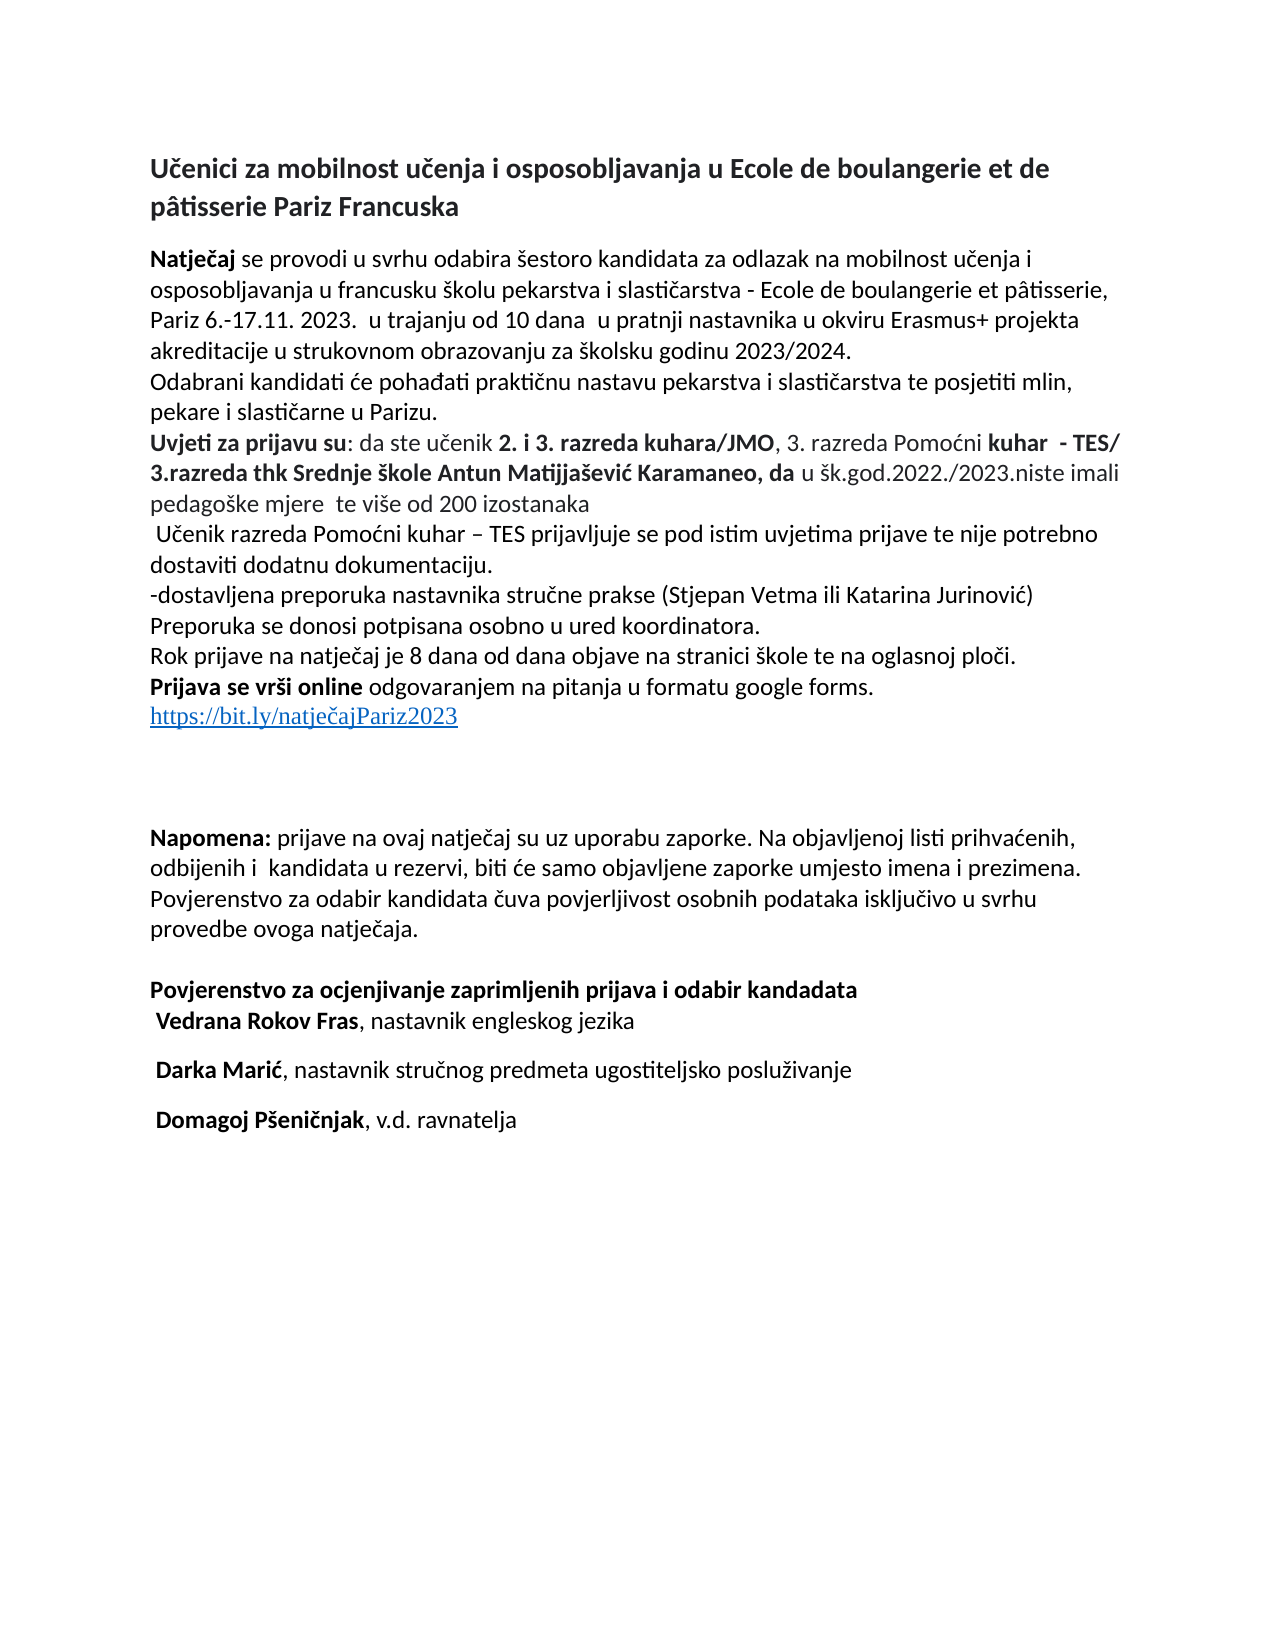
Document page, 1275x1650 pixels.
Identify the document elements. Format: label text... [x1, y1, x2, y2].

text -dostavljena preporuka nastavnika stručne prakse (Stjepan Vetma ili Katarina Jurinović) [150, 579, 1125, 610]
text Domagoj Pšeničnjak, v.d. ravnatelja [150, 1104, 1125, 1134]
text Povjerenstvo za ocjenjivanje zaprimljenih prijava i odabir kandadata [150, 974, 1125, 1005]
text Uvjeti za prijavu su: da ste učenik 2. i 3. razreda kuhara/JMO, 3. razreda Pomoćni kuhar - TES/ 3.razreda thk Srednje škole Antun Matijjašević Karamaneo, da u šk.god.2022./2023.niste imali pedagoške mjere te više od 200 izostanaka [590, 427, 1125, 518]
text Vedrana Rokov Fras, nastavnik engleskog jezika [150, 1005, 1125, 1035]
text Odabrani kandidati će pohađati praktičnu nastavu pekarstva i slastičarstva te posjetiti mlin, pekare i slastičarne u Parizu. [150, 366, 1125, 427]
text Prijava se vrši online odgovaranjem na pitanja u formatu google forms. [150, 671, 1125, 701]
text https://bit.ly/natječajPariz2023 [150, 701, 1125, 730]
text Preporuka se donosi potpisana osobno u ured koordinatora. [150, 610, 1125, 640]
text Učenik razreda Pomoćni kuhar – TES prijavljuje se pod istim uvjetima prijave te nije potrebno dostaviti dodatnu dokumentaciju. [150, 518, 1125, 579]
text Povjerenstvo za odabir kandidata čuva povjerljivost osobnih podataka isključivo u svrhu provedbe ovoga natječaja. [150, 883, 1125, 944]
text Učenici za mobilnost učenja i osposobljavanja u Ecole de boulangerie et de pâtisserie Pariz Francuska [150, 150, 1125, 224]
text Napomena: prijave na ovaj natječaj su uz uporabu zaporke. Na objavljenoj listi prihvaćenih, odbijenih i kandidata u rezervi, biti će samo objavljene zaporke umjesto imena i prezimena. [150, 822, 1125, 883]
text Natječaj se provodi u svrhu odabira šestoro kandidata za odlazak na mobilnost učenja i osposobljavanja u francusku školu pekarstva i slastičarstva - Ecole de boulangerie et pâtisserie, Pariz 6.-17.11. 2023. u trajanju od 10 dana u pratnji nastavnika u okviru Erasmus+ projekta akreditacije u strukovnom obrazovanju za školsku godinu 2023/2024. [150, 243, 1125, 366]
text Darka Marić, nastavnik stručnog predmeta ugostiteljsko posluživanje [150, 1054, 1125, 1085]
text Rok prijave na natječaj je 8 dana od dana objave na stranici škole te na oglasnoj ploči. [150, 640, 1125, 671]
